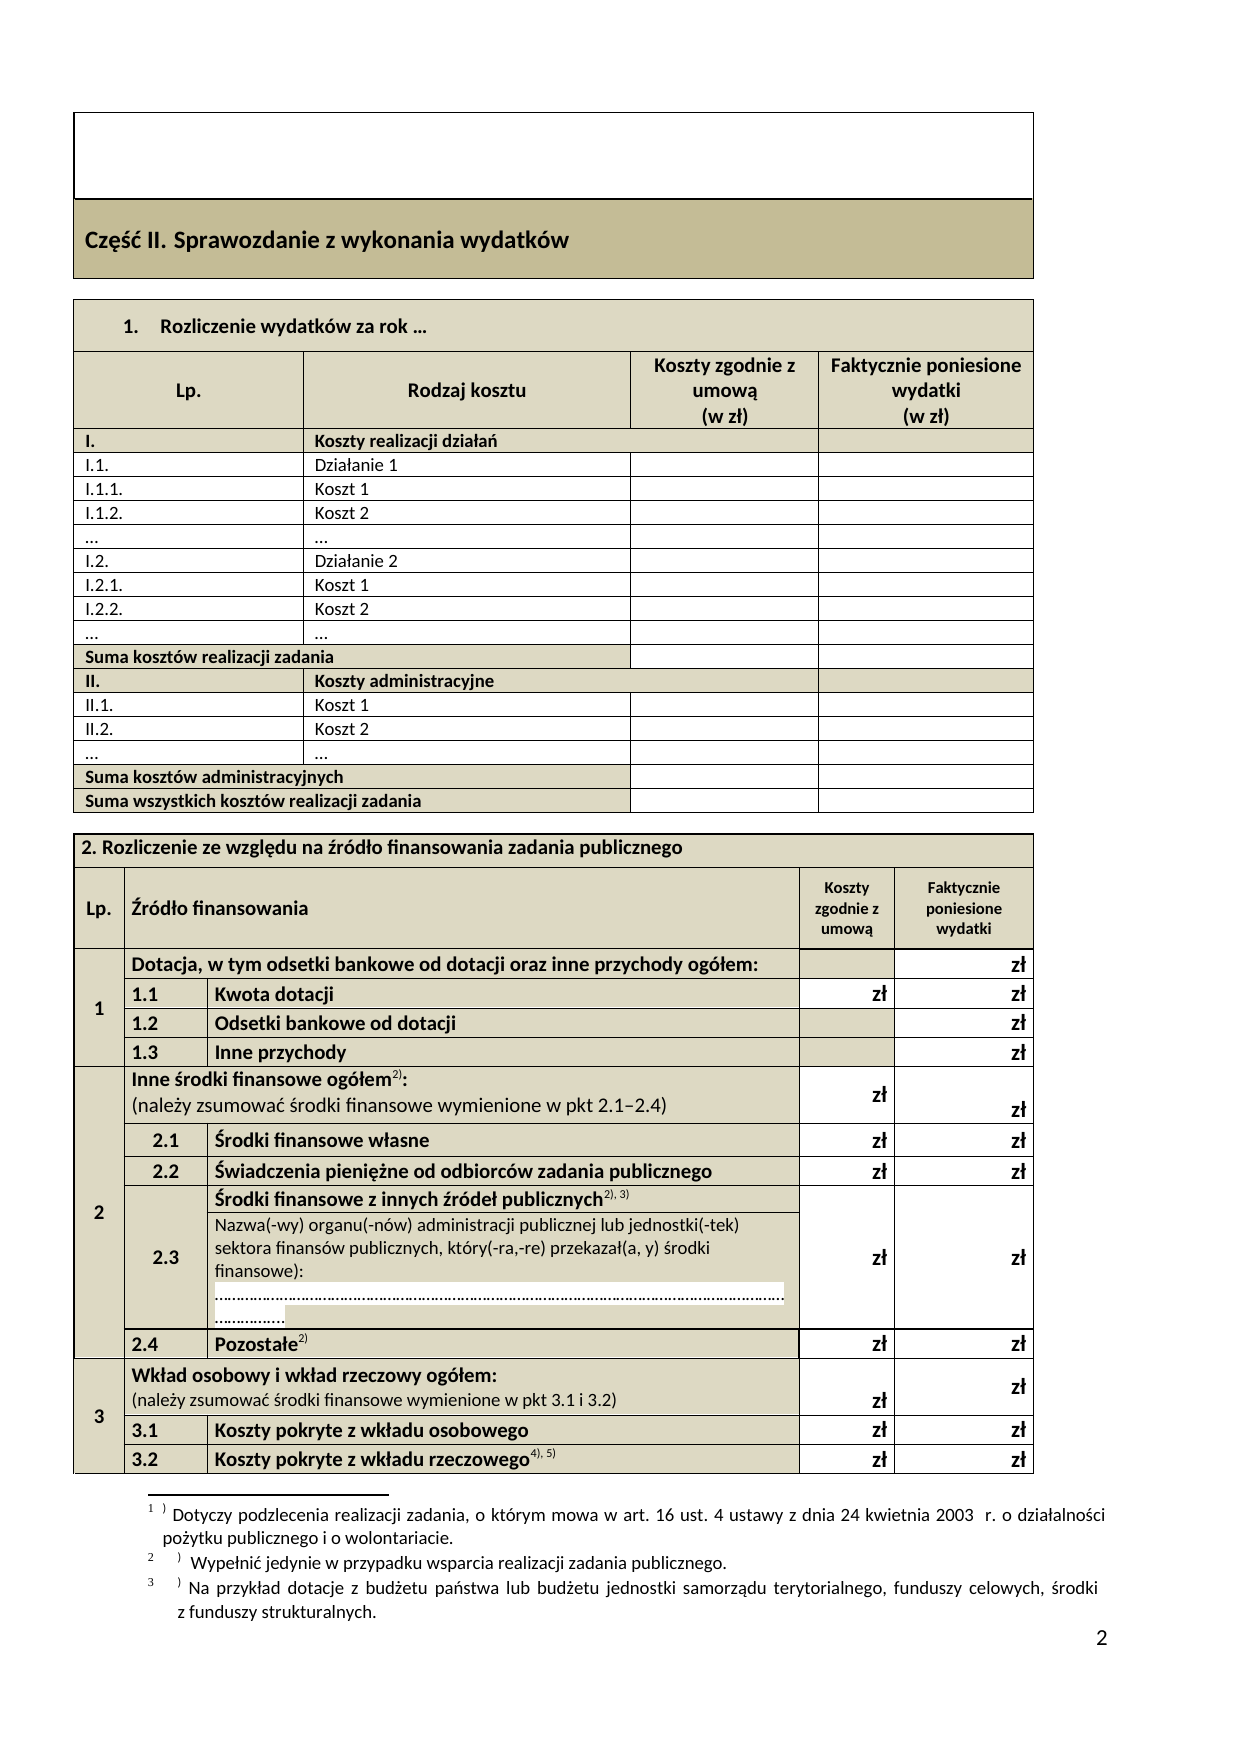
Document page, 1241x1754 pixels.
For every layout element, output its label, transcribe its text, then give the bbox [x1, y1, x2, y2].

table_cell Koszty pokryte z wkładu osobowego [208, 1416, 799, 1444]
table_cell zł [800, 979, 894, 1007]
table_cell Koszty zgodnie z umową (w zł) [631, 352, 818, 428]
table_cell [631, 621, 818, 644]
table_cell Koszty pokryte z wkładu rzeczowego), ) [208, 1445, 799, 1473]
table_cell 2.1 [125, 1124, 207, 1156]
table_cell [800, 1038, 894, 1066]
table_cell Koszty administracyjne [304, 669, 818, 692]
table_cell [800, 1009, 894, 1037]
table_cell [819, 789, 1033, 812]
table_cell Wkład osobowy i wkład rzeczowy ogółem: (należy zsumować środki finansowe wymienione w pkt 3.1 i 3.2) [125, 1359, 799, 1414]
table_cell … [304, 525, 630, 548]
table_cell [819, 693, 1033, 716]
table_cell … [74, 525, 303, 548]
table_cell [631, 717, 818, 740]
table_cell I.1.1. [74, 477, 303, 500]
table_cell Koszty zgodnie z umową [800, 868, 894, 948]
table_cell 2.3 [125, 1186, 207, 1328]
table_cell 3.2 [125, 1445, 207, 1473]
table_cell zł [895, 950, 1033, 978]
table_header 2. Rozliczenie ze względu na źródło finansowania zadania publicznego [75, 835, 1033, 867]
table_cell Koszt 1 [304, 573, 630, 596]
table_cell [631, 645, 818, 668]
table_cell [800, 950, 894, 978]
table_cell [631, 765, 818, 788]
table_cell [631, 525, 818, 548]
table_cell [631, 693, 818, 716]
table_cell [819, 477, 1033, 500]
table_cell 3.1 [125, 1416, 207, 1444]
table_cell zł [800, 1445, 894, 1473]
table_cell zł [800, 1067, 894, 1123]
table_cell [75, 113, 1033, 198]
table_cell [631, 597, 818, 620]
table_cell zł [895, 1330, 1033, 1357]
table_cell … [74, 741, 303, 764]
table_cell 1 [75, 949, 124, 1066]
table_cell [819, 453, 1033, 476]
table_cell I.2.2. [74, 597, 303, 620]
table_cell Koszt 1 [304, 477, 630, 500]
table_cell II.2. [74, 717, 303, 740]
table_cell Koszt 2 [304, 501, 630, 524]
table_cell zł [895, 1416, 1033, 1444]
table_cell Faktycznie poniesione wydatki [895, 868, 1033, 948]
table_cell [631, 741, 818, 764]
table_cell 2.4 [125, 1330, 207, 1357]
table_cell Lp. [75, 868, 124, 948]
table_cell [819, 597, 1033, 620]
table_cell zł [895, 1067, 1033, 1123]
table_cell zł [800, 1416, 894, 1444]
table_cell [631, 453, 818, 476]
table_cell zł [800, 1186, 894, 1328]
table_cell 1.1 [125, 979, 207, 1007]
table_cell 2.2 [125, 1157, 207, 1185]
table_cell II.1. [74, 693, 303, 716]
table_cell 1.3 [125, 1038, 207, 1066]
table_cell [819, 621, 1033, 644]
table_cell [819, 741, 1033, 764]
table_cell [819, 717, 1033, 740]
table_cell Suma wszystkich kosztów realizacji zadania [74, 789, 630, 812]
table_cell zł [895, 1359, 1033, 1414]
table_cell zł [895, 1038, 1033, 1066]
table_cell Kwota dotacji [208, 979, 799, 1007]
table_cell Działanie 1 [304, 453, 630, 476]
table_cell II. [74, 669, 303, 692]
table_cell … [74, 621, 303, 644]
table_cell Środki finansowe z innych źródeł publicznych2), ) [208, 1186, 799, 1212]
table_cell [819, 573, 1033, 596]
table_cell zł [800, 1359, 894, 1414]
table_cell [819, 501, 1033, 524]
table_cell Część II. Sprawozdanie z wykonania wydatków [74, 198, 1033, 278]
table_cell … [304, 741, 630, 764]
table_cell zł [800, 1157, 894, 1185]
table_cell [819, 525, 1033, 548]
table_cell zł [895, 1186, 1033, 1328]
table_cell I.2.1. [74, 573, 303, 596]
table_cell Świadczenia pieniężne od odbiorców zadania publicznego [208, 1157, 799, 1185]
table_cell I. [74, 429, 303, 452]
table_cell [631, 789, 818, 812]
table_cell Inne środki finansowe ogółem): (należy zsumować środki finansowe wymienione w pkt 2.1–2.4) [125, 1067, 799, 1123]
table_cell 3 [74, 1359, 124, 1473]
table_cell I.2. [74, 549, 303, 572]
table_cell zł [895, 979, 1033, 1007]
table_cell [631, 549, 818, 572]
table_cell [819, 549, 1033, 572]
table_cell Inne przychody [208, 1038, 799, 1066]
table_cell Działanie 2 [304, 549, 630, 572]
table_cell 2 [75, 1067, 124, 1357]
table_cell Koszt 1 [304, 693, 630, 716]
table_cell Odsetki bankowe od dotacji [208, 1009, 799, 1037]
table_cell Koszt 2 [304, 717, 630, 740]
table_cell [631, 501, 818, 524]
table_cell [631, 477, 818, 500]
table_cell Środki finansowe własne [208, 1124, 799, 1156]
table_header Rozliczenie wydatków za rok … [74, 300, 1033, 351]
table_cell [819, 645, 1033, 668]
table_cell zł [895, 1009, 1033, 1037]
table_cell zł [800, 1124, 894, 1156]
table_cell zł [800, 1330, 894, 1357]
table_cell Nazwa(-wy) organu(-nów) administracji publicznej lub jednostki(-tek) sektora finansów publicznych, który(-ra,-re) przekazał(a, y) środki finansowe): ……………………………………………………………………………………………………………………………….... [208, 1213, 799, 1328]
table_cell [819, 429, 1033, 452]
table_cell Rodzaj kosztu [304, 352, 630, 428]
table_cell Lp. [74, 352, 303, 428]
table_cell Suma kosztów administracyjnych [74, 765, 630, 788]
table_cell [819, 765, 1033, 788]
table_cell Koszty realizacji działań [304, 429, 818, 452]
table_cell zł [895, 1157, 1033, 1185]
table_cell Pozostałe2) [208, 1330, 798, 1357]
table_cell Suma kosztów realizacji zadania [74, 645, 630, 668]
table_cell Koszt 2 [304, 597, 630, 620]
table_cell [631, 573, 818, 596]
table_cell I.1. [74, 453, 303, 476]
table_cell Dotacja, w tym odsetki bankowe od dotacji oraz inne przychody ogółem: [125, 949, 799, 978]
table_cell 1.2 [125, 1009, 207, 1037]
table_cell I.1.2. [74, 501, 303, 524]
table_cell … [304, 621, 630, 644]
table_cell zł [895, 1445, 1033, 1473]
table_cell zł [895, 1124, 1033, 1156]
table_cell [819, 669, 1033, 692]
table_cell Źródło finansowania [125, 868, 799, 948]
table_cell Faktycznie poniesione wydatki (w zł) [819, 352, 1033, 428]
